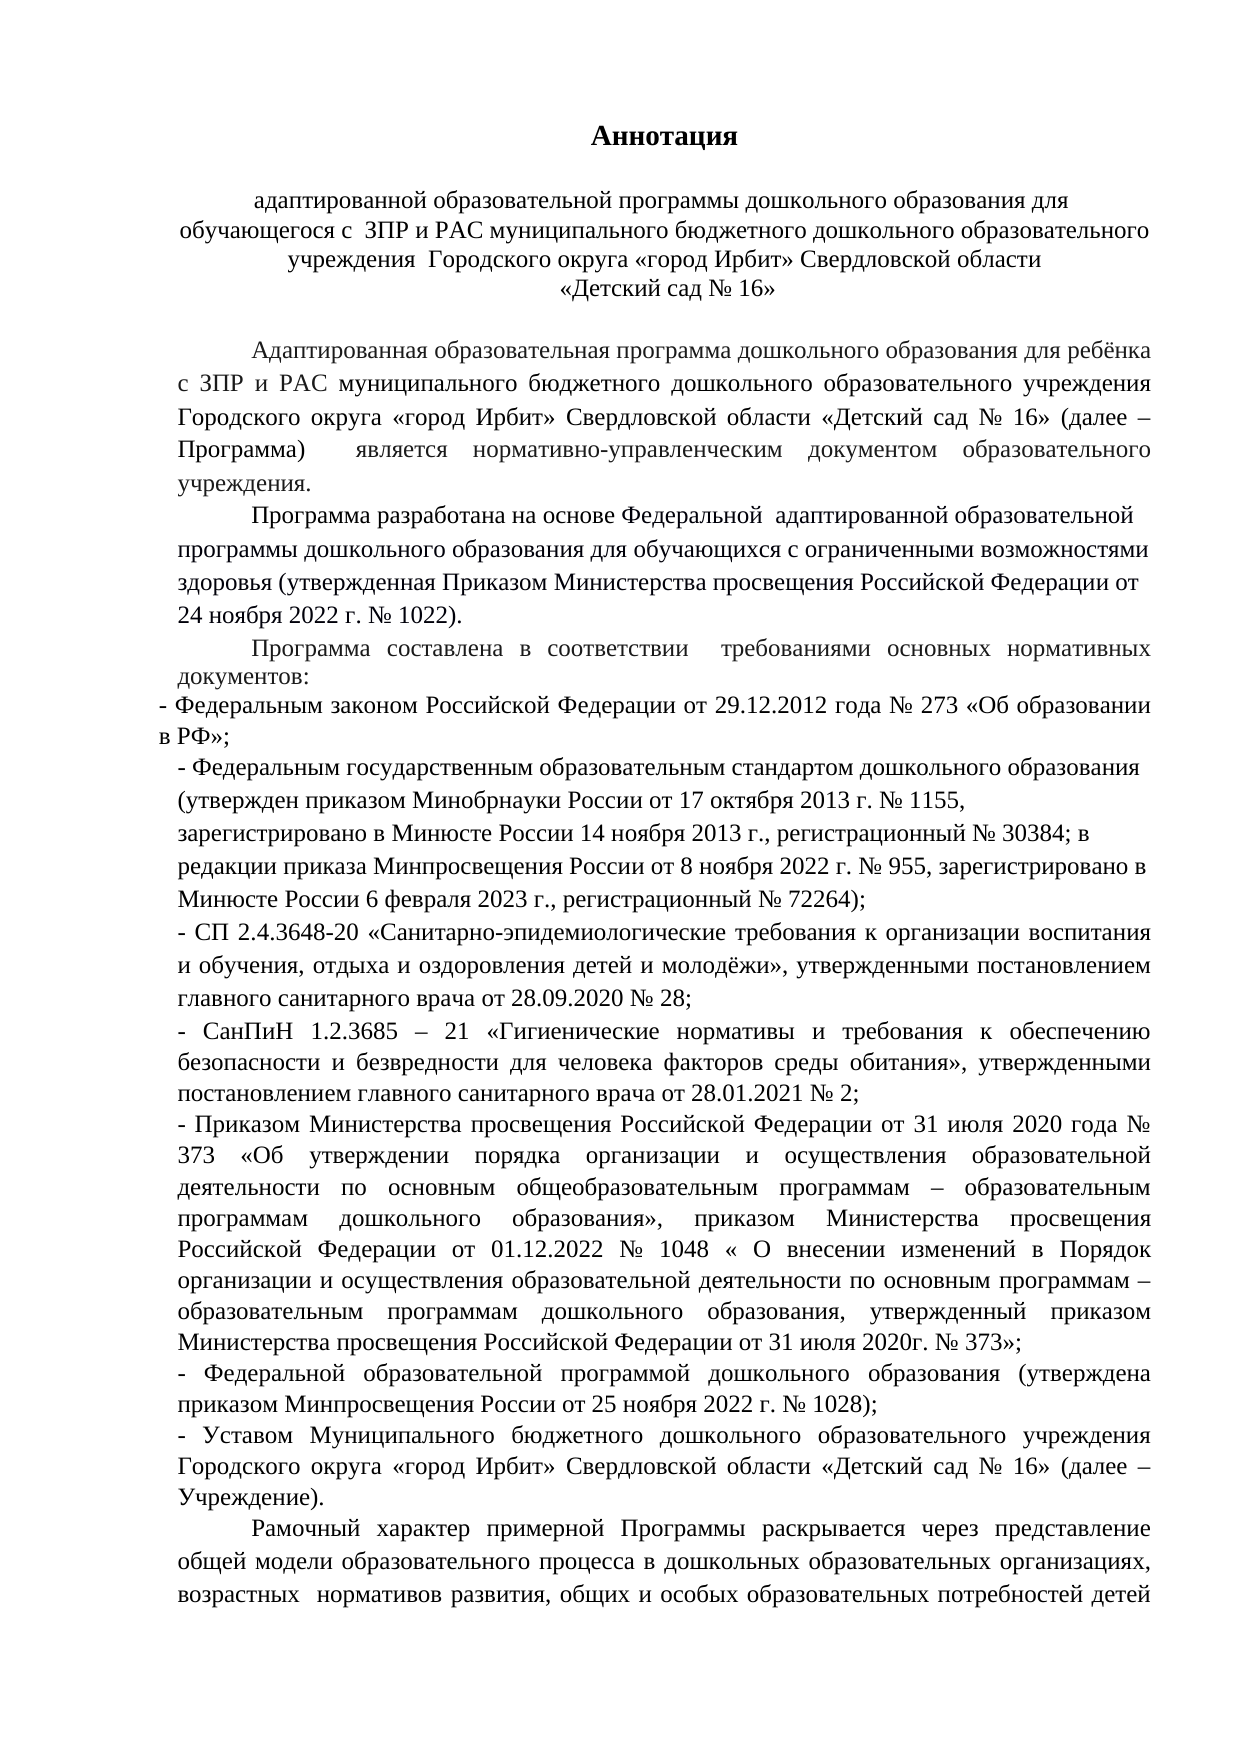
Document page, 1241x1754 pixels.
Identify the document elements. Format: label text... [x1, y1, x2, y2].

text - Уставом Муниципального бюджетного дошкольного образовательного учреждения Городского округа «город Ирбит» Свердловской области «Детский сад № 16» (далее – Учреждение). [177, 1420, 1152, 1511]
text Адаптированная образовательная программа дошкольного образования для ребёнка с ЗПР и РАС муниципального бюджетного дошкольного образовательного учреждения Городского округа «город Ирбит» Свердловской области «Детский сад № 16» (далее – Программа) является нормативно-управленческим документом образовательного учреждения. [177, 336, 1152, 496]
text - Федеральным законом Российской Федерации от 29.12.2012 года № 273 «Об образовании в РФ»; [159, 690, 1152, 750]
text - Федеральной образовательной программой дошкольного образования (утверждена приказом Минпросвещения России от 25 ноября 2022 г. № 1028); [177, 1358, 1152, 1418]
text - СанПиН 1.2.3685 – 21 «Гигиенические нормативы и требования к обеспечению безопасности и безвредности для человека факторов среды обитания», утвержденными постановлением главного санитарного врача от 28.01.2021 № 2; [177, 1016, 1152, 1107]
text - СП 2.4.3648-20 «Санитарно-эпидемиологические требования к организации воспитания и обучения, отдыха и оздоровления детей и молодёжи», утвержденными постановлением главного санитарного врача от 28.09.2020 № 28; [177, 917, 1152, 1012]
text «Детский сад № 16» [177, 273, 1152, 302]
text - Федеральным государственным образовательным стандартом дошкольного образования (утвержден приказом Минобрнауки России от 17 октября 2013 г. № 1155, зарегистрировано в Минюсте России 14 ноября 2013 г., регистрационный № 30384; в редакции приказа Минпросвещения России от 8 ноября 2022 г. № 955, зарегистрировано в Минюсте России 6 февраля 2023 г., регистрационный № 72264); [177, 752, 1152, 913]
text адаптированной образовательной программы дошкольного образования для обучающегося с ЗПР и РАС муниципального бюджетного дошкольного образовательного учреждения Городского округа «город Ирбит» Свердловской области [177, 152, 1152, 273]
text Программа разработана на основе Федеральной адаптированной образовательной программы дошкольного образования для обучающихся с ограниченными возможностями здоровья (утвержденная Приказом Министерства просвещения Российской Федерации от 24 ноября 2022 г. № 1022). [177, 501, 1152, 628]
text - Приказом Министерства просвещения Российской Федерации от 31 июля 2020 года № 373 «Об утверждении порядка организации и осуществления образовательной деятельности по основным общеобразовательным программам – образовательным программам дошкольного образования», приказом Министерства просвещения Российской Федерации от 01.12.2022 № 1048 « О внесении изменений в Порядок организации и осуществления образовательной деятельности по основным программам – образовательным программам дошкольного образования, утвержденный приказом Министерства просвещения Российской Федерации от 31 июля 2020г. № 373»; [177, 1109, 1152, 1356]
text Аннотация [177, 118, 1152, 152]
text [177, 1513, 1152, 1608]
text Программа составлена в соответствии требованиями основных нормативных документов: [177, 633, 1152, 690]
